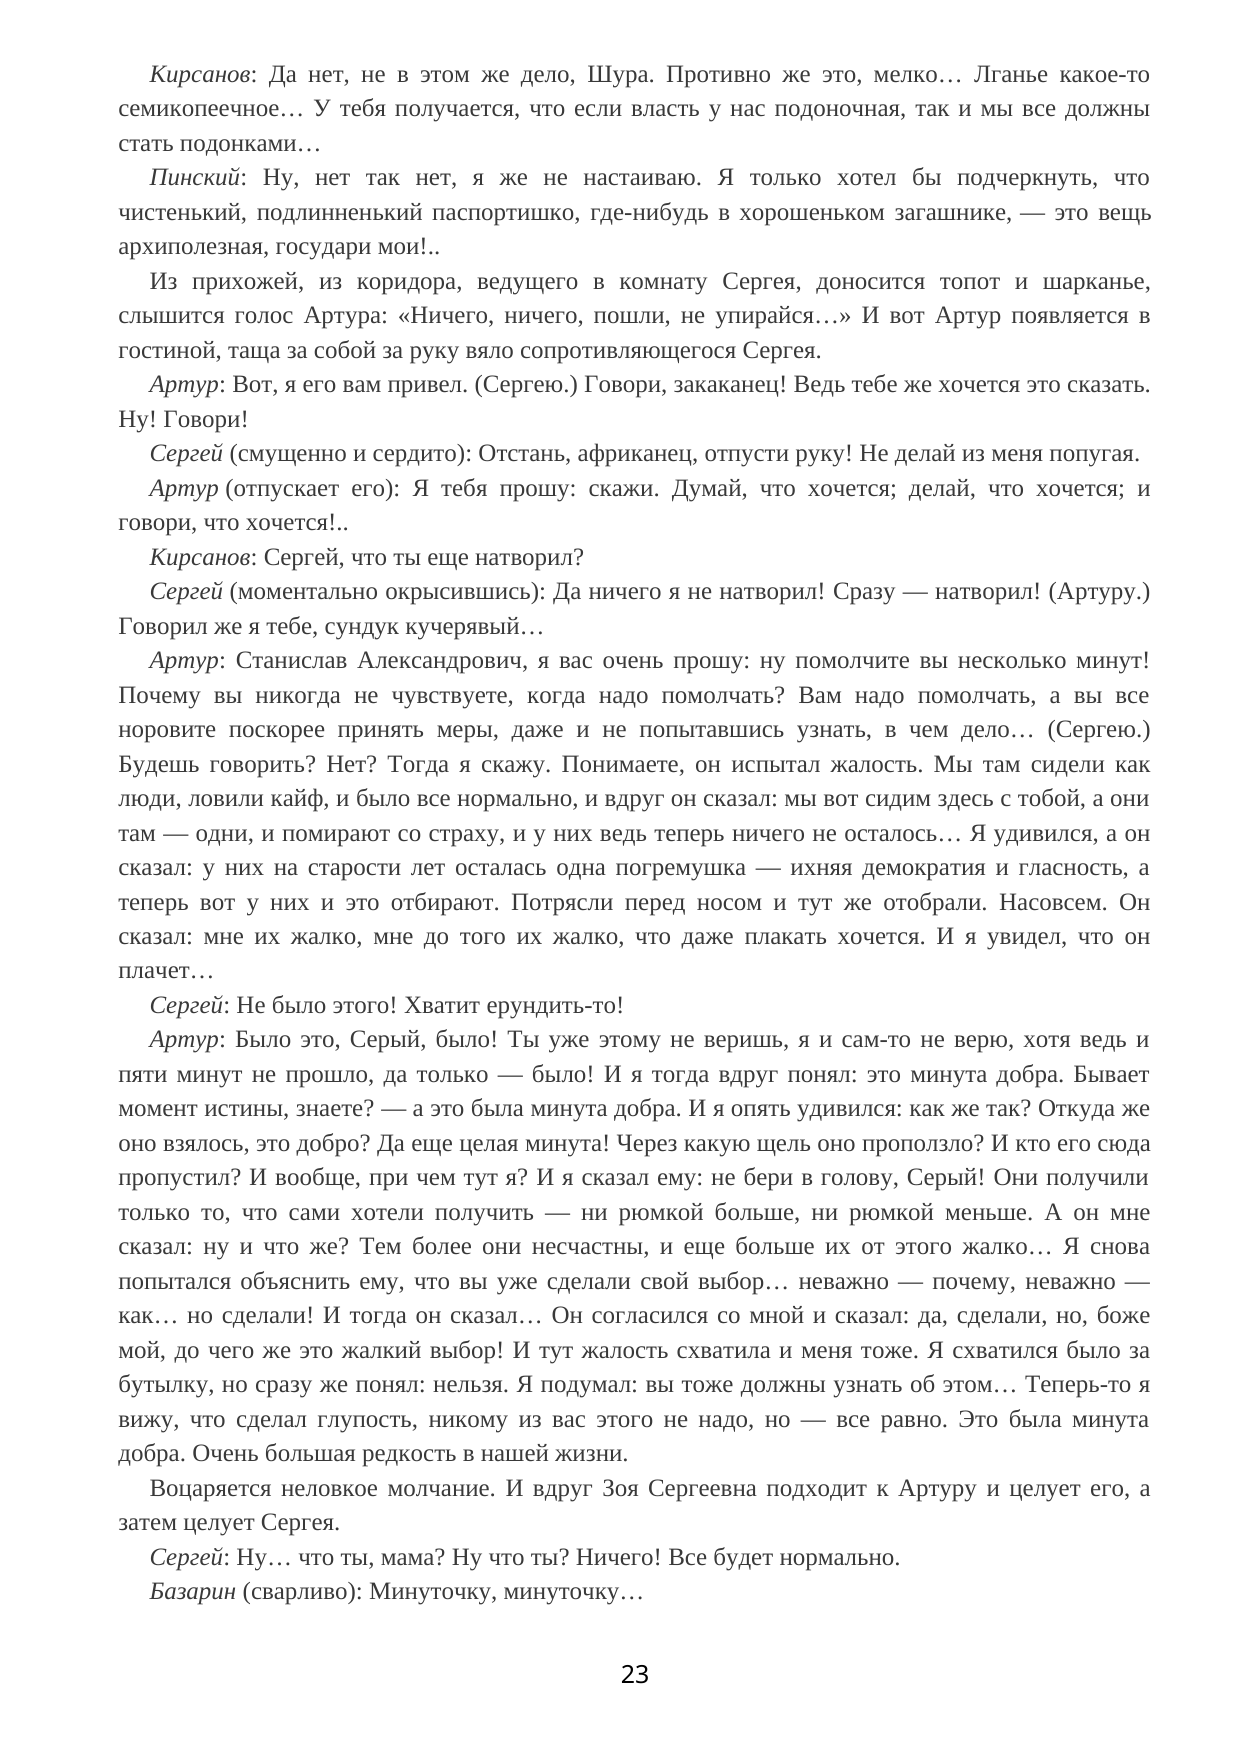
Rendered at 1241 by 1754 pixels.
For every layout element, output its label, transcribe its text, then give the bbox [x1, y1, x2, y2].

text Сергей (смущенно и сердито): Отстань, африканец, отпусти руку! Не делай из меня попугая. [118, 438, 1152, 467]
text Кирсанов: Сергей, что ты еще натворил? [118, 542, 1152, 571]
text Сергей (моментально окрысившись): Да ничего я не натворил! Сразу — натворил! (Артуру.) Говорил же я тебе, сундук кучерявый… [118, 576, 1152, 639]
text Базарин (сварливо): Минуточку, минуточку… [118, 1576, 1152, 1605]
text Сергей: Ну… что ты, мама? Ну что ты? Ничего! Все будет нормально. [118, 1542, 1152, 1570]
text Пинский: Ну, нет так нет, я же не настаиваю. Я только хотел бы подчеркнуть, что чистенький, подлинненький паспортишко, где-нибудь в хорошеньком загашнике, — это вещь архиполезная, государи мои!.. [118, 162, 1152, 260]
text Сергей: Не было этого! Хватит ерундить-то! [118, 990, 1152, 1019]
text Артур: Было это, Серый, было! Ты уже этому не веришь, я и сам-то не верю, хотя ведь и пяти минут не прошло, да только — было! И я тогда вдруг понял: это минута добра. Бывает момент истины, знаете? — а это была минута добра. И я опять удивился: как же так? Откуда же оно взялось, это добро? Да еще целая минута! Через какую щель оно проползло? И кто его сюда пропустил? И вообще, при чем тут я? И я сказал ему: не бери в голову, Серый! Они получили только то, что сами хотели получить — ни рюмкой больше, ни рюмкой меньше. А он мне сказал: ну и что же? Тем более они несчастны, и еще больше их от этого жалко… Я снова попытался объяснить ему, что вы уже сделали свой выбор… неважно — почему, неважно — как… но сделали! И тогда он сказал… Он согласился со мной и сказал: да, сделали, но, боже мой, до чего же это жалкий выбор! И тут жалость схватила и меня тоже. Я схватился было за бутылку, но сразу же понял: нельзя. Я подумал: вы тоже должны узнать об этом… Теперь-то я вижу, что сделал глупость, никому из вас этого не надо, но — все равно. Это была минута добра. Очень большая редкость в нашей жизни. [118, 1024, 1152, 1467]
text Артур (отпускает его): Я тебя прошу: скажи. Думай, что хочется; делай, что хочется; и говори, что хочется!.. [118, 473, 1152, 536]
text Из прихожей, из коридора, ведущего в комнату Сергея, доносится топот и шарканье, слышится голос Артура: «Ничего, ничего, пошли, не упирайся…» И вот Артур появляется в гостиной, таща за собой за руку вяло сопротивляющегося Сергея. [118, 266, 1152, 364]
text Кирсанов: Да нет, не в этом же дело, Шура. Противно же это, мелко… Лганье какое-то семикопеечное… У тебя получается, что если власть у нас подоночная, так и мы все должны стать подонками… [118, 59, 1152, 157]
text Артур: Вот, я его вам привел. (Сергею.) Говори, закаканец! Ведь тебе же хочется это сказать. Ну! Говори! [118, 369, 1152, 433]
text Артур: Станислав Александрович, я вас очень прошу: ну помолчите вы несколько минут! Почему вы никогда не чувствуете, когда надо помолчать? Вам надо помолчать, а вы все норовите поскорее принять меры, даже и не попытавшись узнать, в чем дело… (Сергею.) Будешь говорить? Нет? Тогда я скажу. Понимаете, он испытал жалость. Мы там сидели как люди, ловили кайф, и было все нормально, и вдруг он сказал: мы вот сидим здесь с тобой, а они там — одни, и помирают со страху, и у них ведь теперь ничего не осталось… Я удивился, а он сказал: у них на старости лет осталась одна погремушка — ихняя демократия и гласность, а теперь вот у них и это отбирают. Потрясли перед носом и тут же отобрали. Насовсем. Он сказал: мне их жалко, мне до того их жалко, что даже плакать хочется. И я увидел, что он плачет… [118, 645, 1152, 984]
text Воцаряется неловкое молчание. И вдруг Зоя Сергеевна подходит к Артуру и целует его, а затем целует Сергея. [118, 1473, 1152, 1536]
